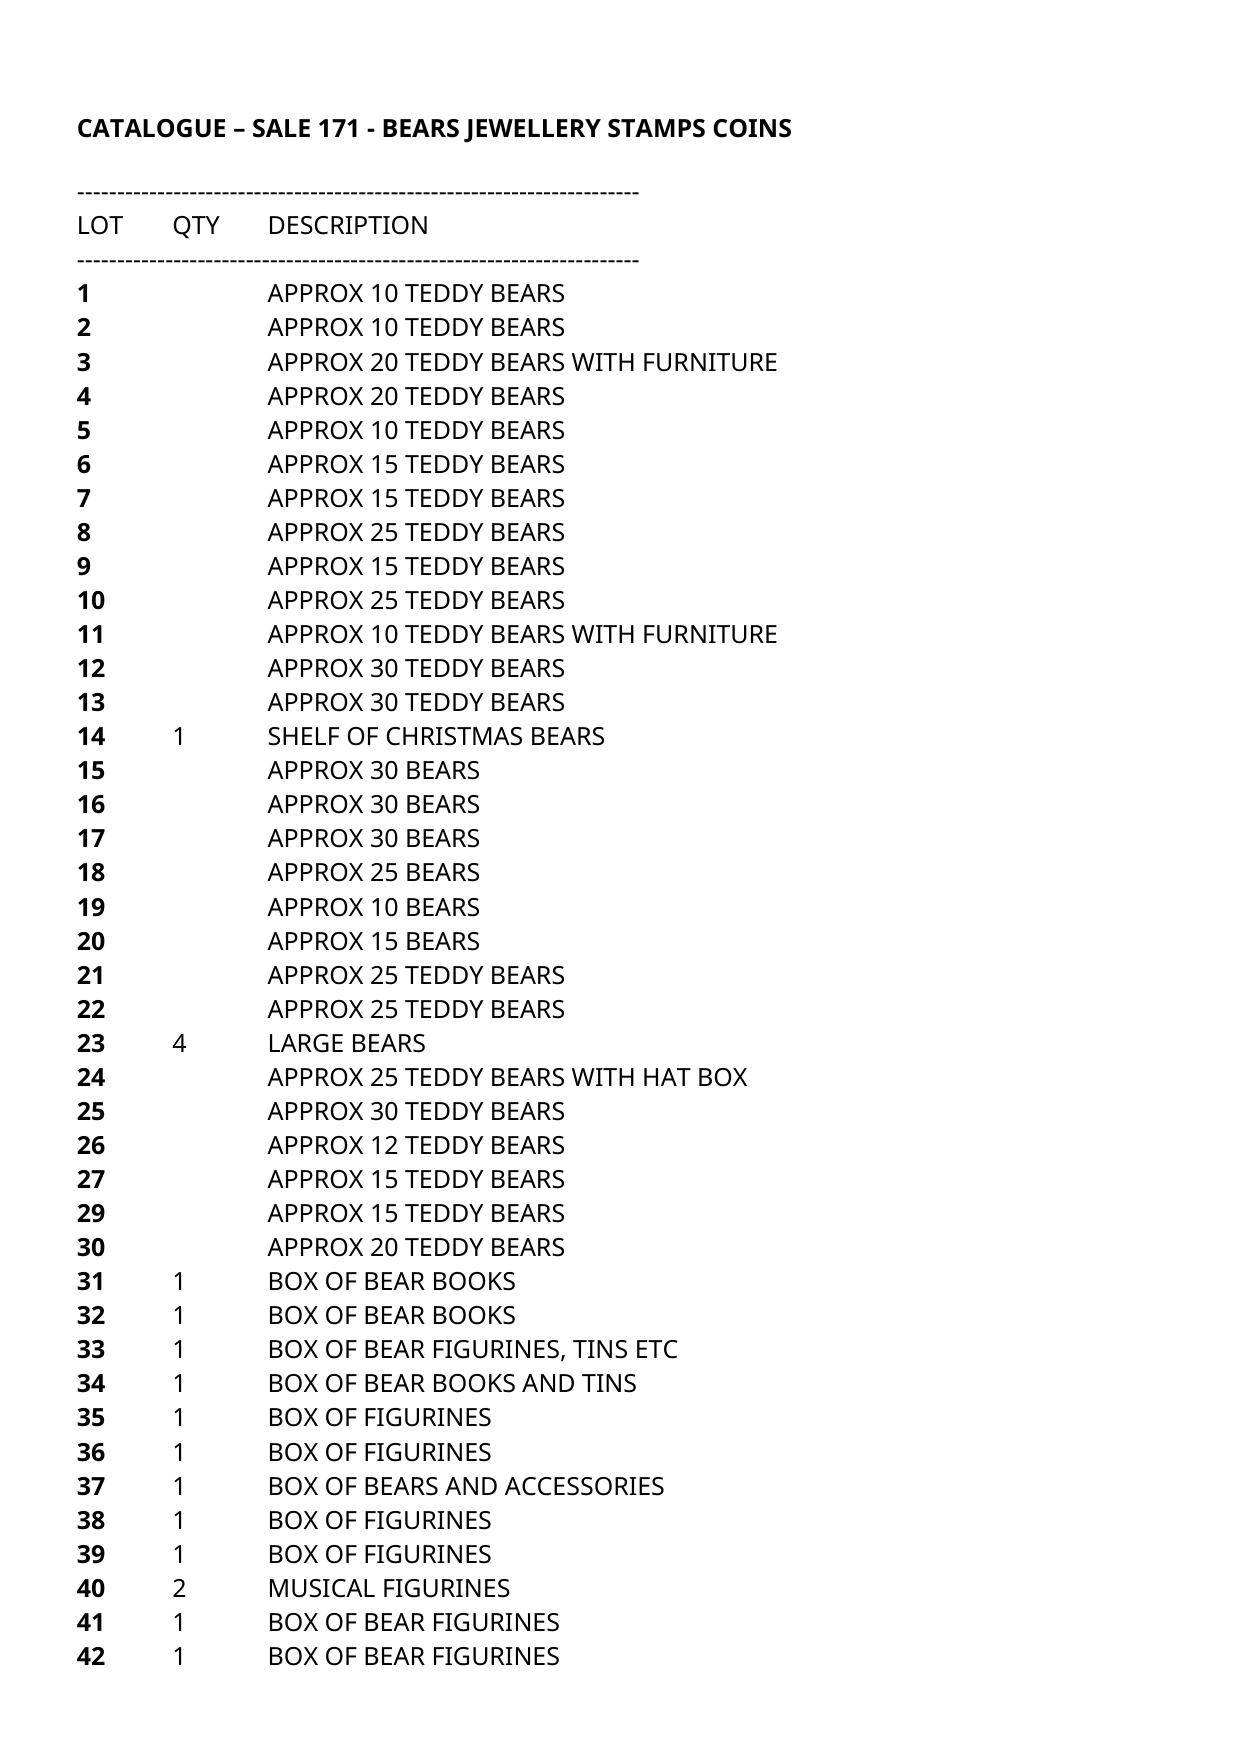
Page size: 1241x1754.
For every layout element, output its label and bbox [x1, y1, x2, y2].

table_header [75, 75, 1134, 1674]
